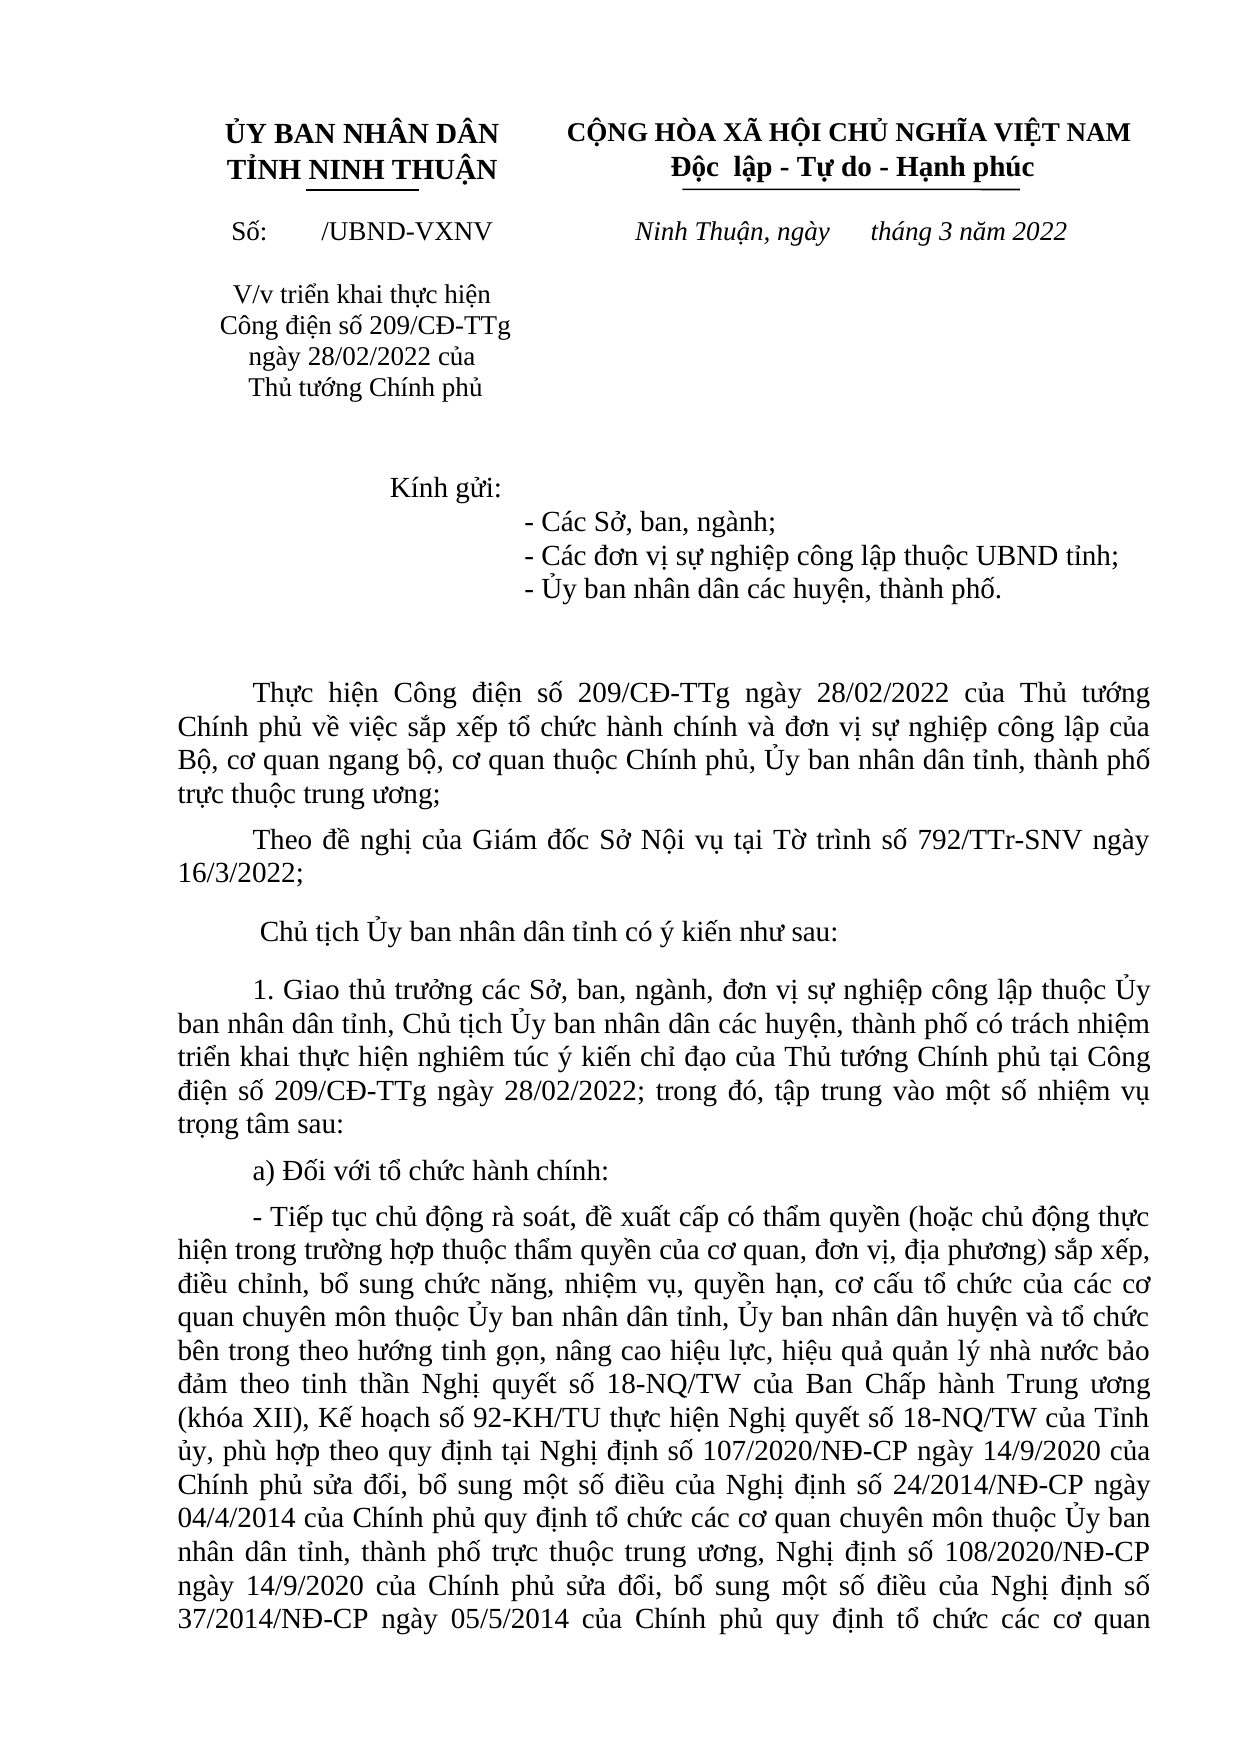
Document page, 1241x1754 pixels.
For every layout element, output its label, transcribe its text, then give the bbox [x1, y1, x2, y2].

table_header Kính gửi: [181, 471, 513, 605]
table_header - Các Sở, ban, ngành; - Các đơn vị sự nghiệp công lập thuộc UBND tỉnh; - Ủy ban nhân dân các huyện, thành phố. [513, 471, 1148, 605]
table_cell Số: /UBND-VXNV V/v triển khai thực hiện Công điện số 209/CĐ-TTg ngày 28/02/2022 của Thủ tướng Chính phủ [177, 216, 546, 402]
table_cell Ninh Thuận, ngày tháng 3 năm 2022 [546, 216, 1152, 402]
text 1. Giao thủ trưởng các Sở, ban, ngành, đơn vị sự nghiệp công lập thuộc Ủy ban nhân dân tỉnh, Chủ tịch Ủy ban nhân dân các huyện, thành phố có trách nhiệm triển khai thực hiện nghiêm túc ý kiến chỉ đạo của Thủ tướng Chính phủ tại Công điện số 209/CĐ-TTg ngày 28/02/2022; trong đó, tập trung vào một số nhiệm vụ trọng tâm sau: [177, 972, 1152, 1140]
text Thực hiện Công điện số 209/CĐ-TTg ngày 28/02/2022 của Thủ tướng Chính phủ về việc sắp xếp tổ chức hành chính và đơn vị sự nghiệp công lập của Bộ, cơ quan ngang bộ, cơ quan thuộc Chính phủ, Ủy ban nhân dân tỉnh, thành phố trực thuộc trung ương; [177, 675, 1152, 809]
text a) Đối với tổ chức hành chính: [177, 1153, 1152, 1186]
text Theo đề nghị của Giám đốc Sở Nội vụ tại Tờ trình số 792/TTr-SNV ngày 16/3/2022; [177, 822, 1152, 889]
table_header ỦY BAN NHÂN DÂN TỈNH NINH THUẬN [177, 117, 546, 216]
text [177, 1199, 1152, 1635]
table_header CỘNG HÒA XÃ HỘI CHỦ NGHĨA VIỆT NAM Độc lập - Tự do - Hạnh phúc [546, 117, 1152, 216]
text Chủ tịch Ủy ban nhân dân tỉnh có ý kiến như sau: [177, 914, 1152, 947]
